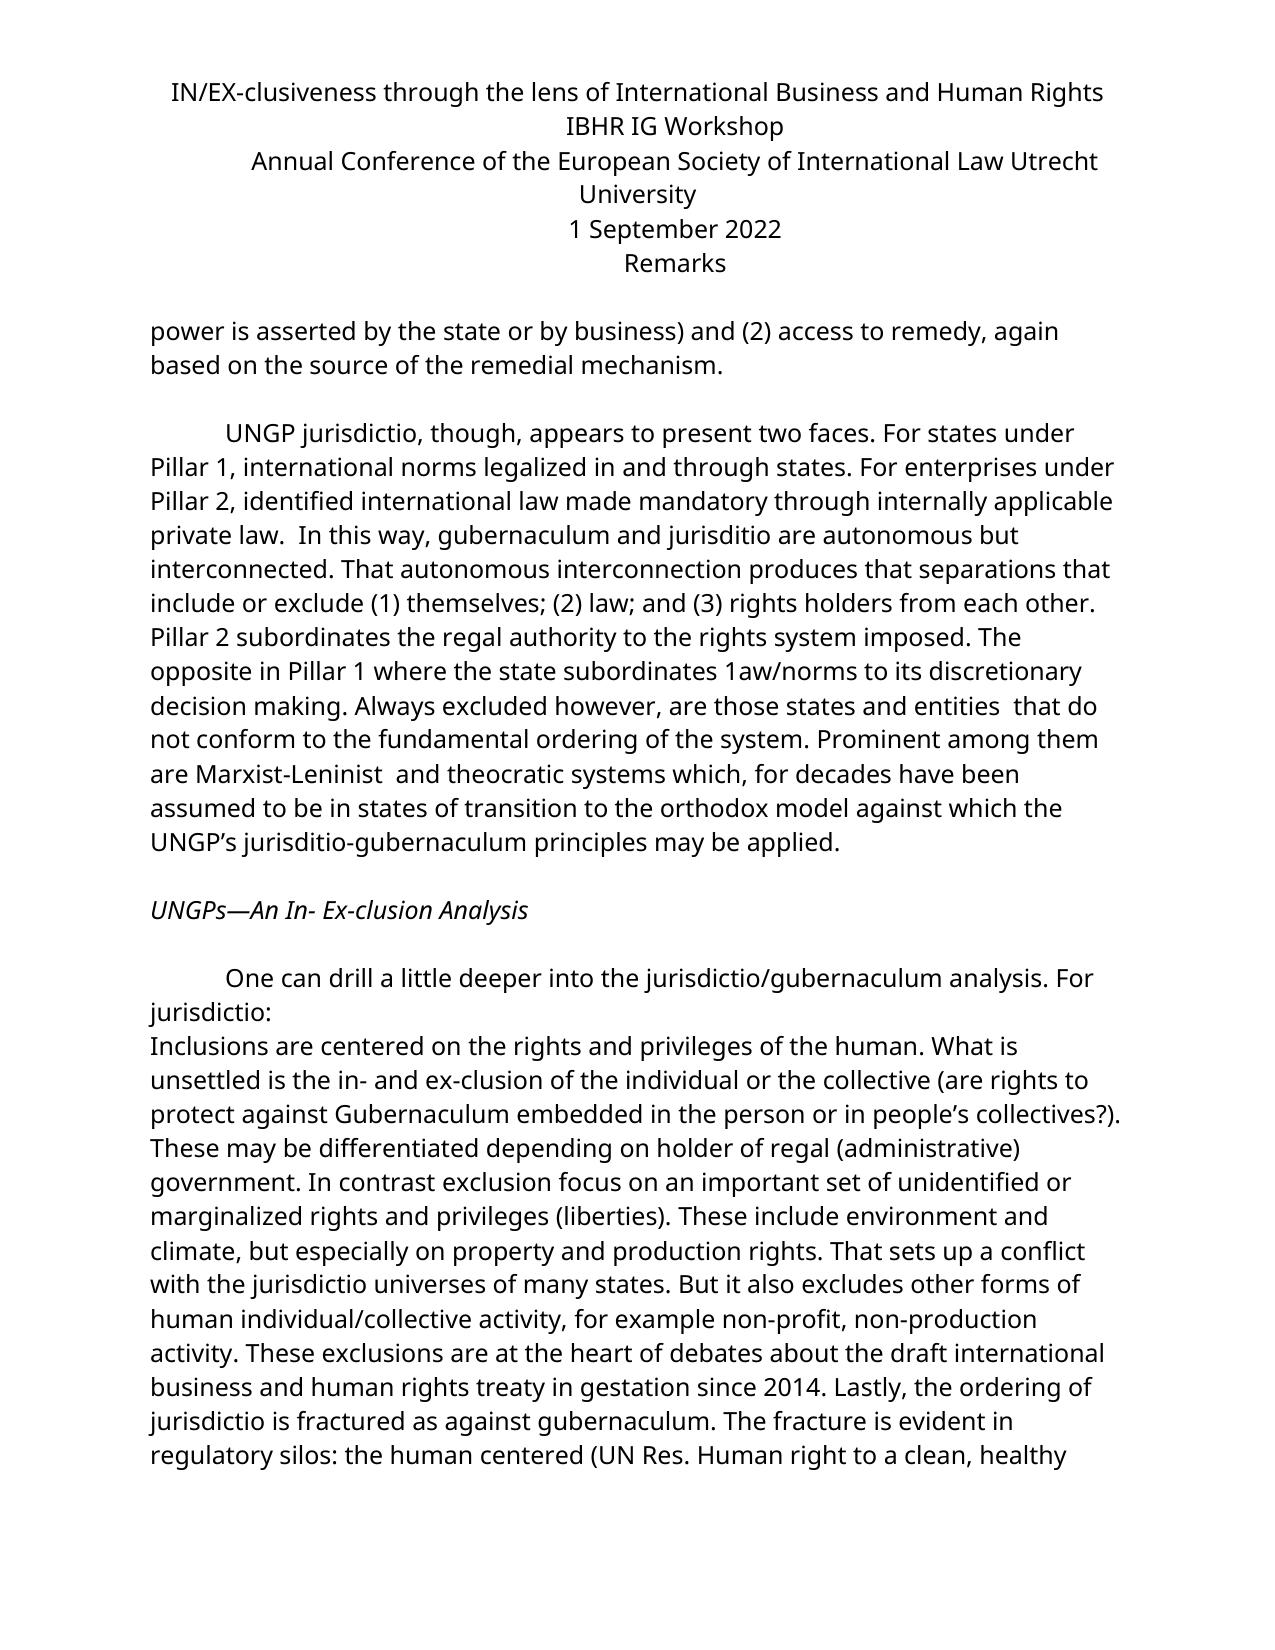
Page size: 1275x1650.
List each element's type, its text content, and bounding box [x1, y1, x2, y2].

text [150, 313, 1125, 382]
text One can drill a little deeper into the jurisdictio/gubernaculum analysis. For jurisdictio: [150, 961, 1125, 1029]
text UNGPs—An In- Ex-clusion Analysis [150, 892, 1125, 927]
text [150, 1029, 1125, 1472]
text UNGP jurisdictio, though, appears to present two faces. For states under Pillar 1, international norms legalized in and through states. For enterprises under Pillar 2, identified international law made mandatory through internally applicable private law. In this way, gubernaculum and jurisditio are autonomous but interconnected. That autonomous interconnection produces that separations that include or exclude (1) themselves; (2) law; and (3) rights holders from each other. Pillar 2 subordinates the regal authority to the rights system imposed. The opposite in Pillar 1 where the state subordinates 1aw/norms to its discretionary decision making. Always excluded however, are those states and entities that do not conform to the fundamental ordering of the system. Prominent among them are Marxist-Leninist and theocratic systems which, for decades have been assumed to be in states of transition to the orthodox model against which the UNGP’s jurisditio-gubernaculum principles may be applied. [150, 416, 1125, 858]
